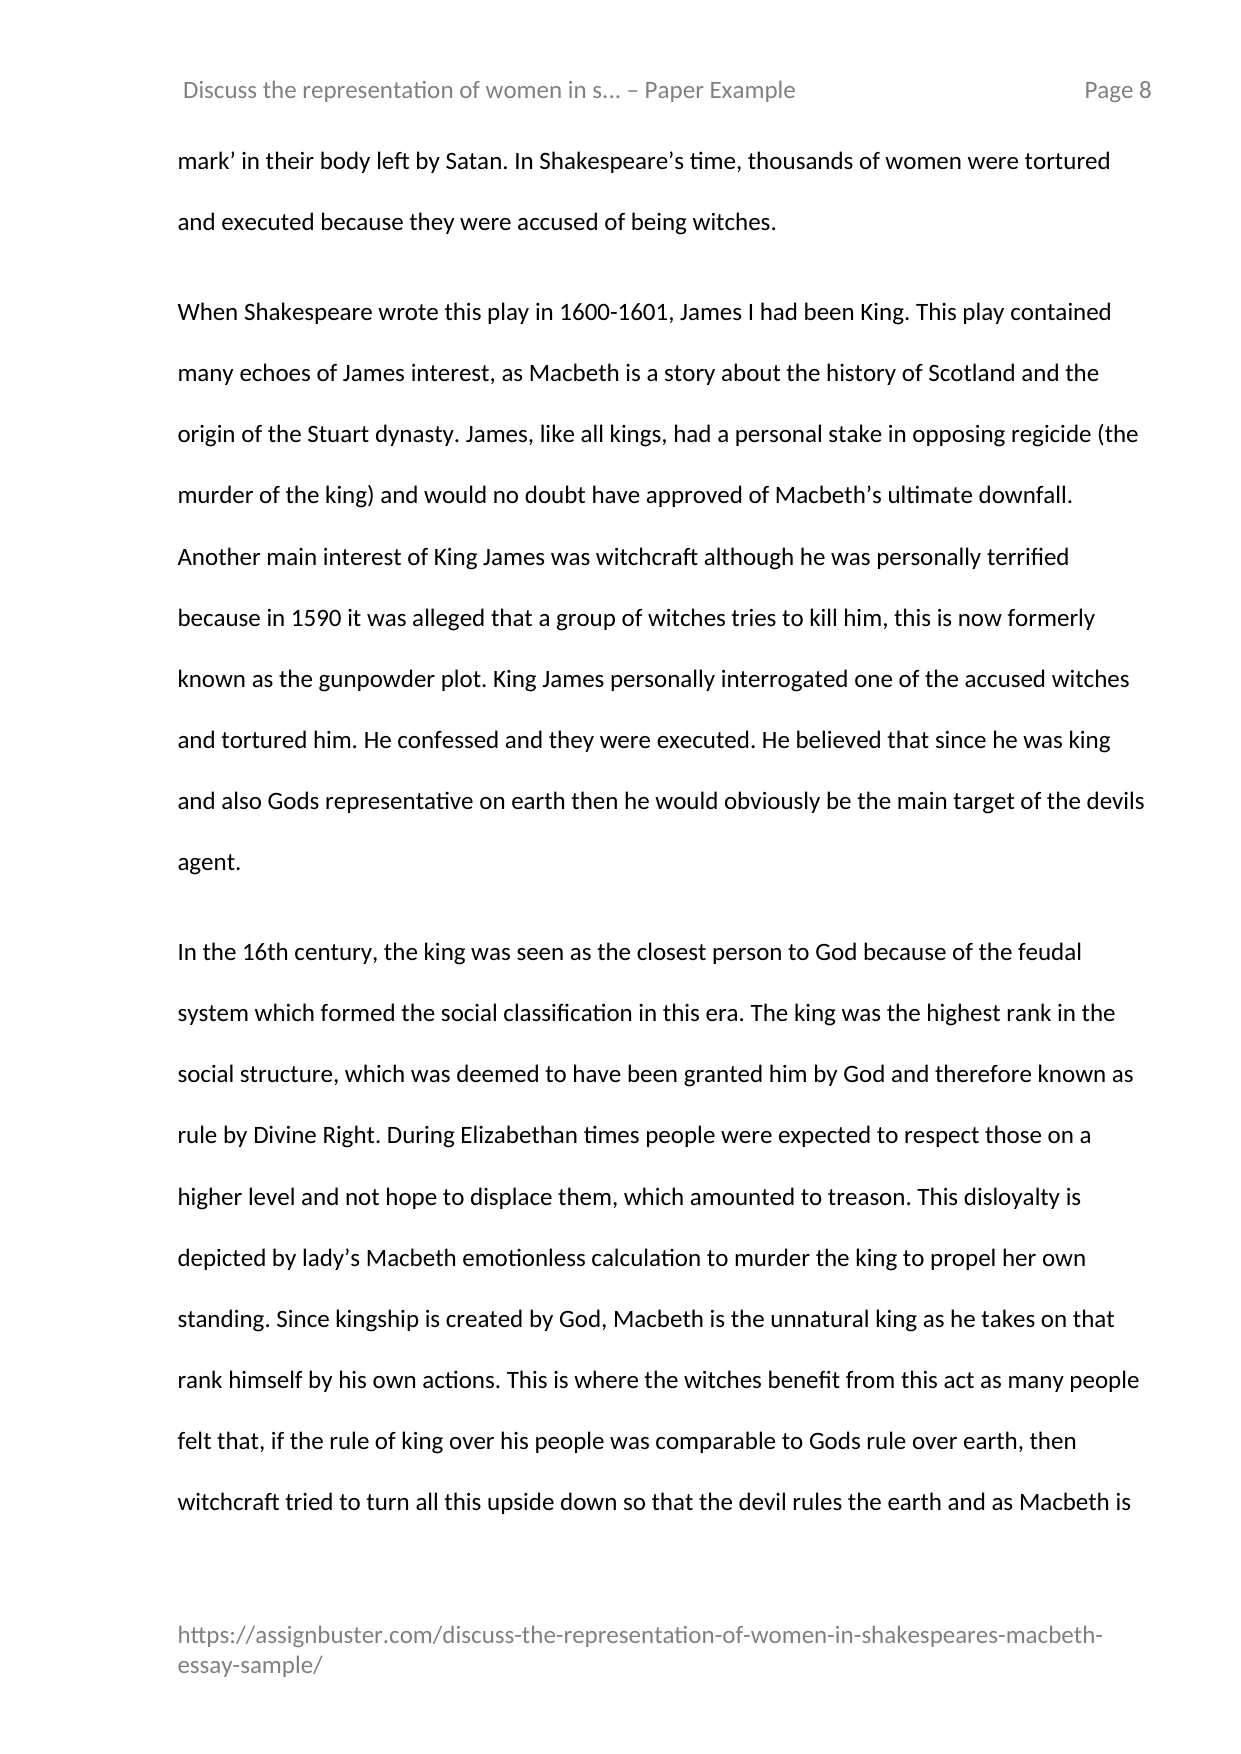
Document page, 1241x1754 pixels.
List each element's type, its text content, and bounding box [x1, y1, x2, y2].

text When Shakespeare wrote this play in 1600-1601, James I had been King. This play contained many echoes of James interest, as Macbeth is a story about the history of Scotland and the origin of the Stuart dynasty. James, like all kings, had a personal stake in opposing regicide (the murder of the king) and would no doubt have approved of Macbeth’s ultimate downfall. Another main interest of King James was witchcraft although he was personally terrified because in 1590 it was alleged that a group of witches tries to kill him, this is now formerly known as the gunpowder plot. King James personally interrogated one of the accused witches and tortured him. He confessed and they were executed. He believed that since he was king and also Gods representative on earth then he would obviously be the main target of the devils agent. [177, 297, 1152, 876]
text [177, 936, 1152, 1516]
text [177, 145, 1152, 237]
